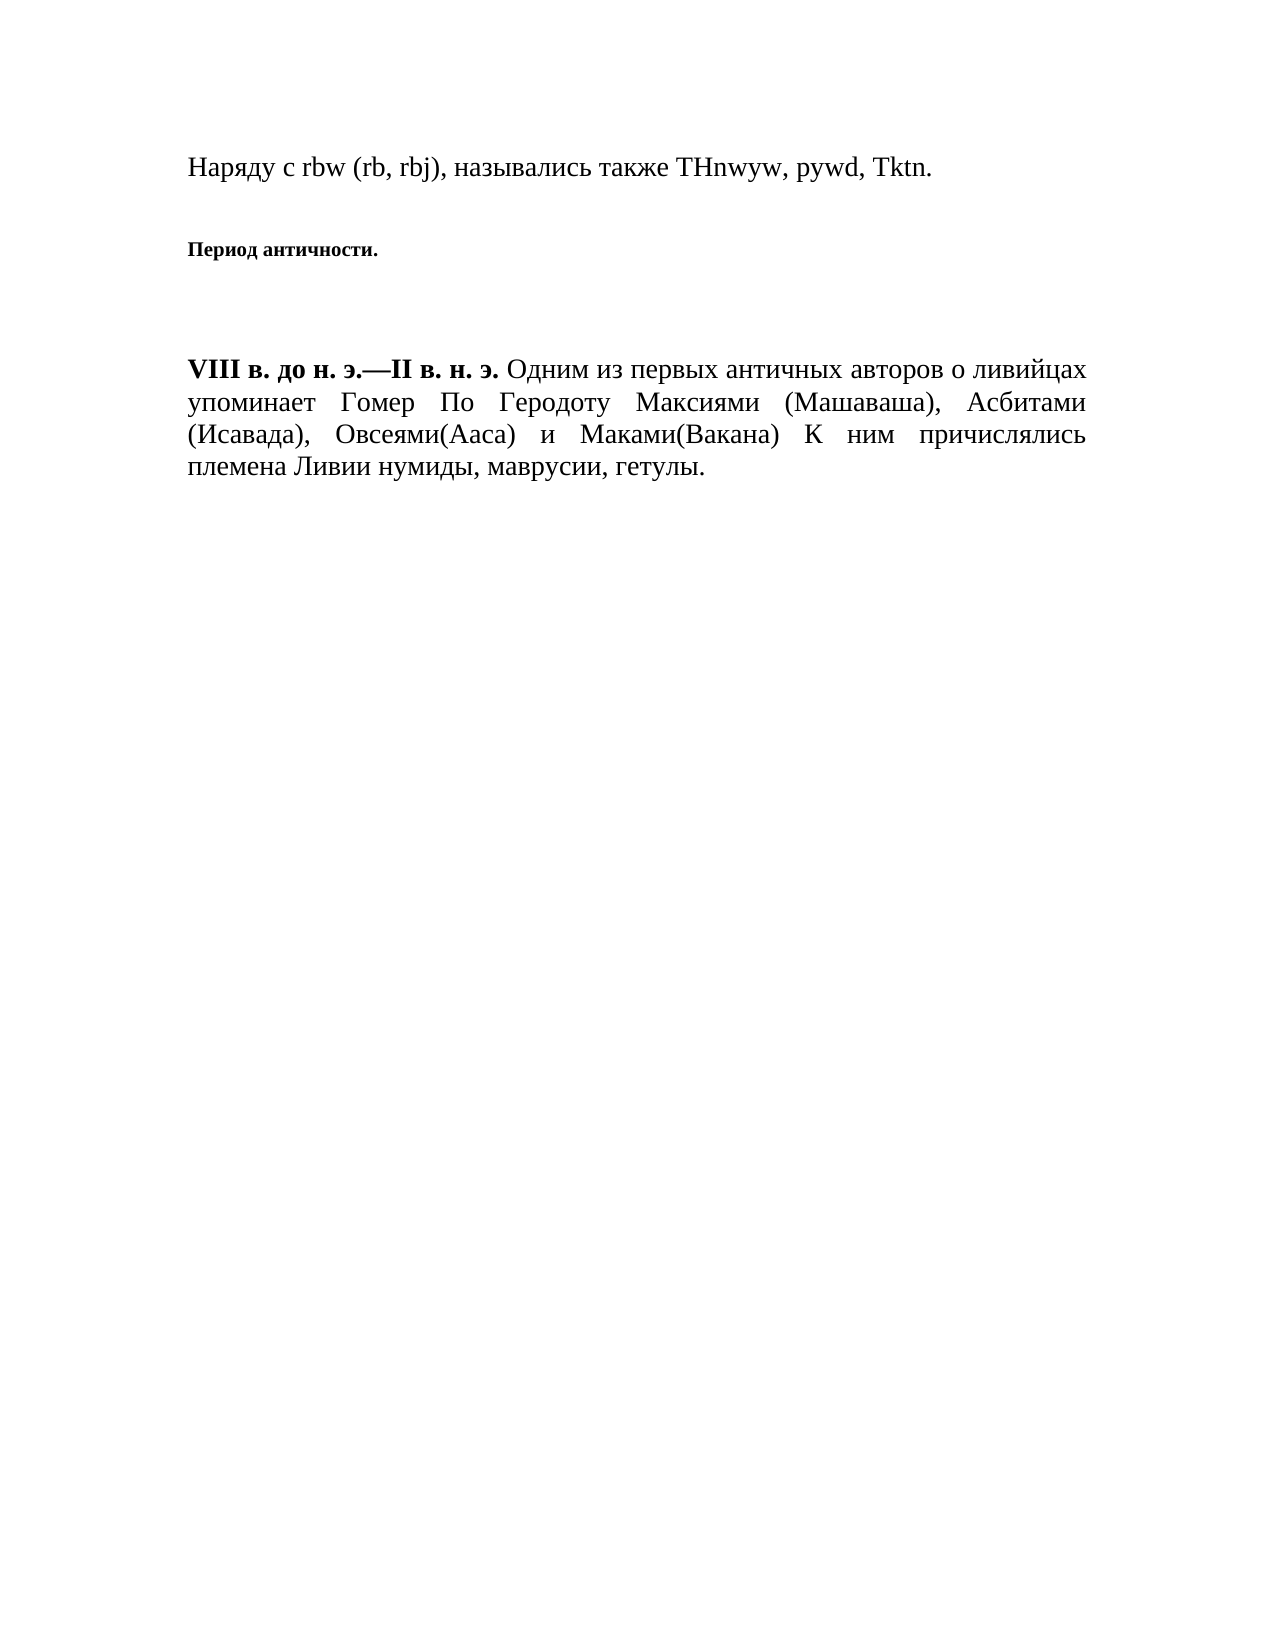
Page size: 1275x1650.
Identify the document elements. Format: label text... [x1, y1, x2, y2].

text VIII в. до н. э.—II в. н. э. Одним из первых античных авторов о ливийцах упоминает Гомер По Геродоту Максиями (Машаваша), Асбитами (Исавада), Овсеями(Ааса) и Маками(Вакана) К ним причислялись племена Ливии нумиды, маврусии, гетулы. [187, 352, 1087, 482]
list Период античности. [187, 237, 1087, 261]
text Наряду с rbw (rb, rbj), назывались также THnwyw, pywd, Tktn. [187, 150, 1087, 182]
